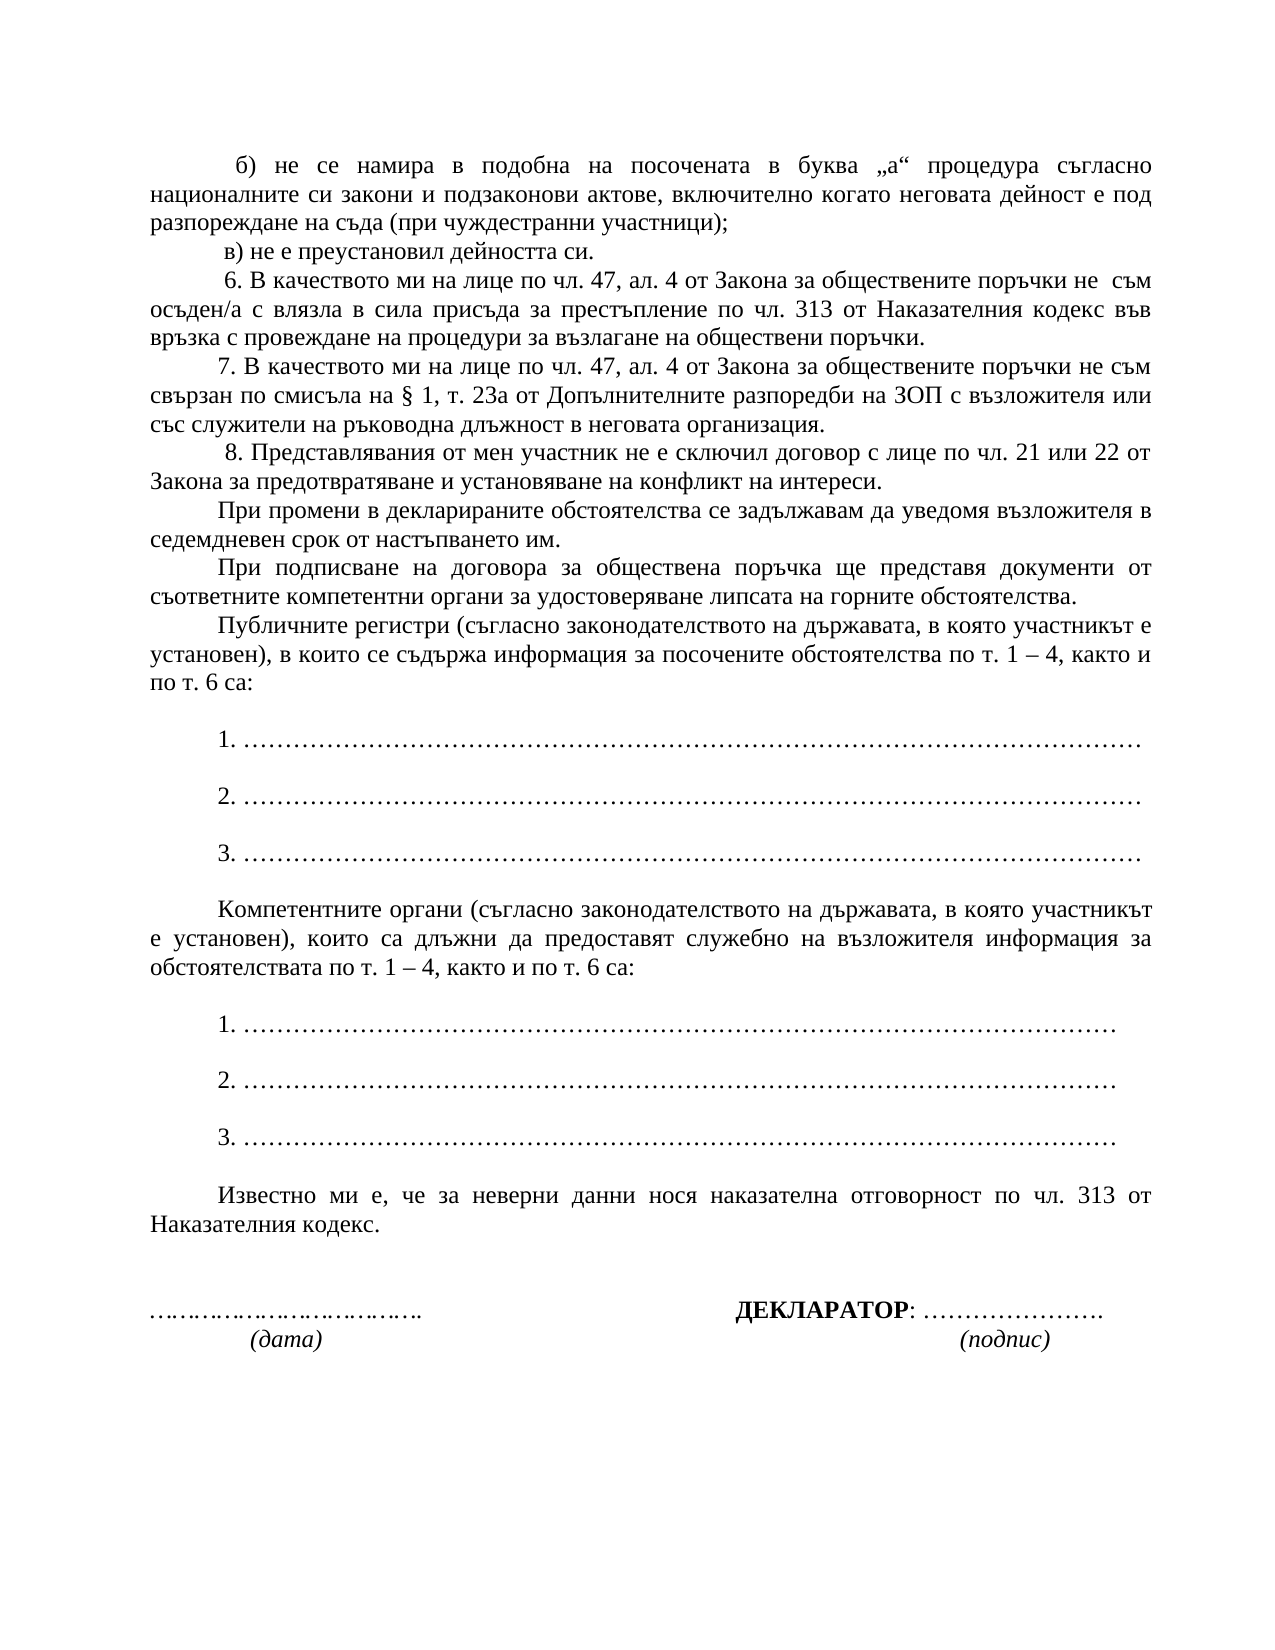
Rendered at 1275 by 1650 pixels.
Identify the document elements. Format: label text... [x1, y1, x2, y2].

text Известно ми е, че за неверни данни нося наказателна отговорност по чл. 313 от Наказателния кодекс. [150, 1180, 1153, 1237]
text 3. ……………………………………………………………………………………………… [150, 838, 1153, 867]
text (дата) (подпис) [150, 1324, 1153, 1352]
text 3. …………………………………………………………………………………………… [150, 1122, 1153, 1151]
text 8. Представлявания от мен участник не е сключил договор с лице по чл. 21 или 22 от Закона за предотвратяване и установяване на конфликт на интереси. [150, 437, 1153, 495]
text 2. …………………………………………………………………………………………… [150, 1066, 1153, 1094]
text 6. В качеството ми на лице по чл. 47, ал. 4 от Закона за обществените поръчки не съм осъден/а с влязла в сила присъда за престъпление по чл. 313 от Наказателния кодекс във връзка с провеждане на процедури за възлагане на обществени поръчки. [150, 265, 1153, 351]
text 1. …………………………………………………………………………………………… [150, 1009, 1153, 1038]
text Публичните регистри (съгласно законодателството на държавата, в която участникът е установен), в които се съдържа информация за посочените обстоятелства по т. 1 – 4, както и по т. 6 са: [150, 610, 1153, 696]
text Компетентните органи (съгласно законодателството на държавата, в която участникът е установен), които са длъжни да предоставят служебно на възложителя информация за обстоятелствата по т. 1 – 4, както и по т. 6 са: [150, 894, 1153, 981]
text ………………………………. ДЕКЛАРАТОР: …………………. [150, 1295, 1153, 1324]
text При подписване на договора за обществена поръчка ще представя документи от съответните компетентни органи за удостоверяване липсата на горните обстоятелства. [150, 552, 1153, 610]
text 1. ……………………………………………………………………………………………… [150, 724, 1153, 753]
text При промени в декларираните обстоятелства се задължавам да уведомя възложителя в седемдневен срок от настъпването им. [150, 495, 1153, 552]
text 2. ……………………………………………………………………………………………… [150, 781, 1153, 810]
text в) не е преустановил дейността си. [150, 236, 1153, 265]
text б) не се намира в подобна на посочената в буква „а“ процедура съгласно националните си закони и подзаконови актове, включително когато неговата дейност е под разпореждане на съда (при чуждестранни участници); [150, 150, 1153, 236]
text 7. В качеството ми на лице по чл. 47, ал. 4 от Закона за обществените поръчки не съм свързан по смисъла на § 1, т. 23а от Допълнителните разпоредби на ЗОП с възложителя или със служители на ръководна длъжност в неговата организация. [150, 351, 1153, 437]
